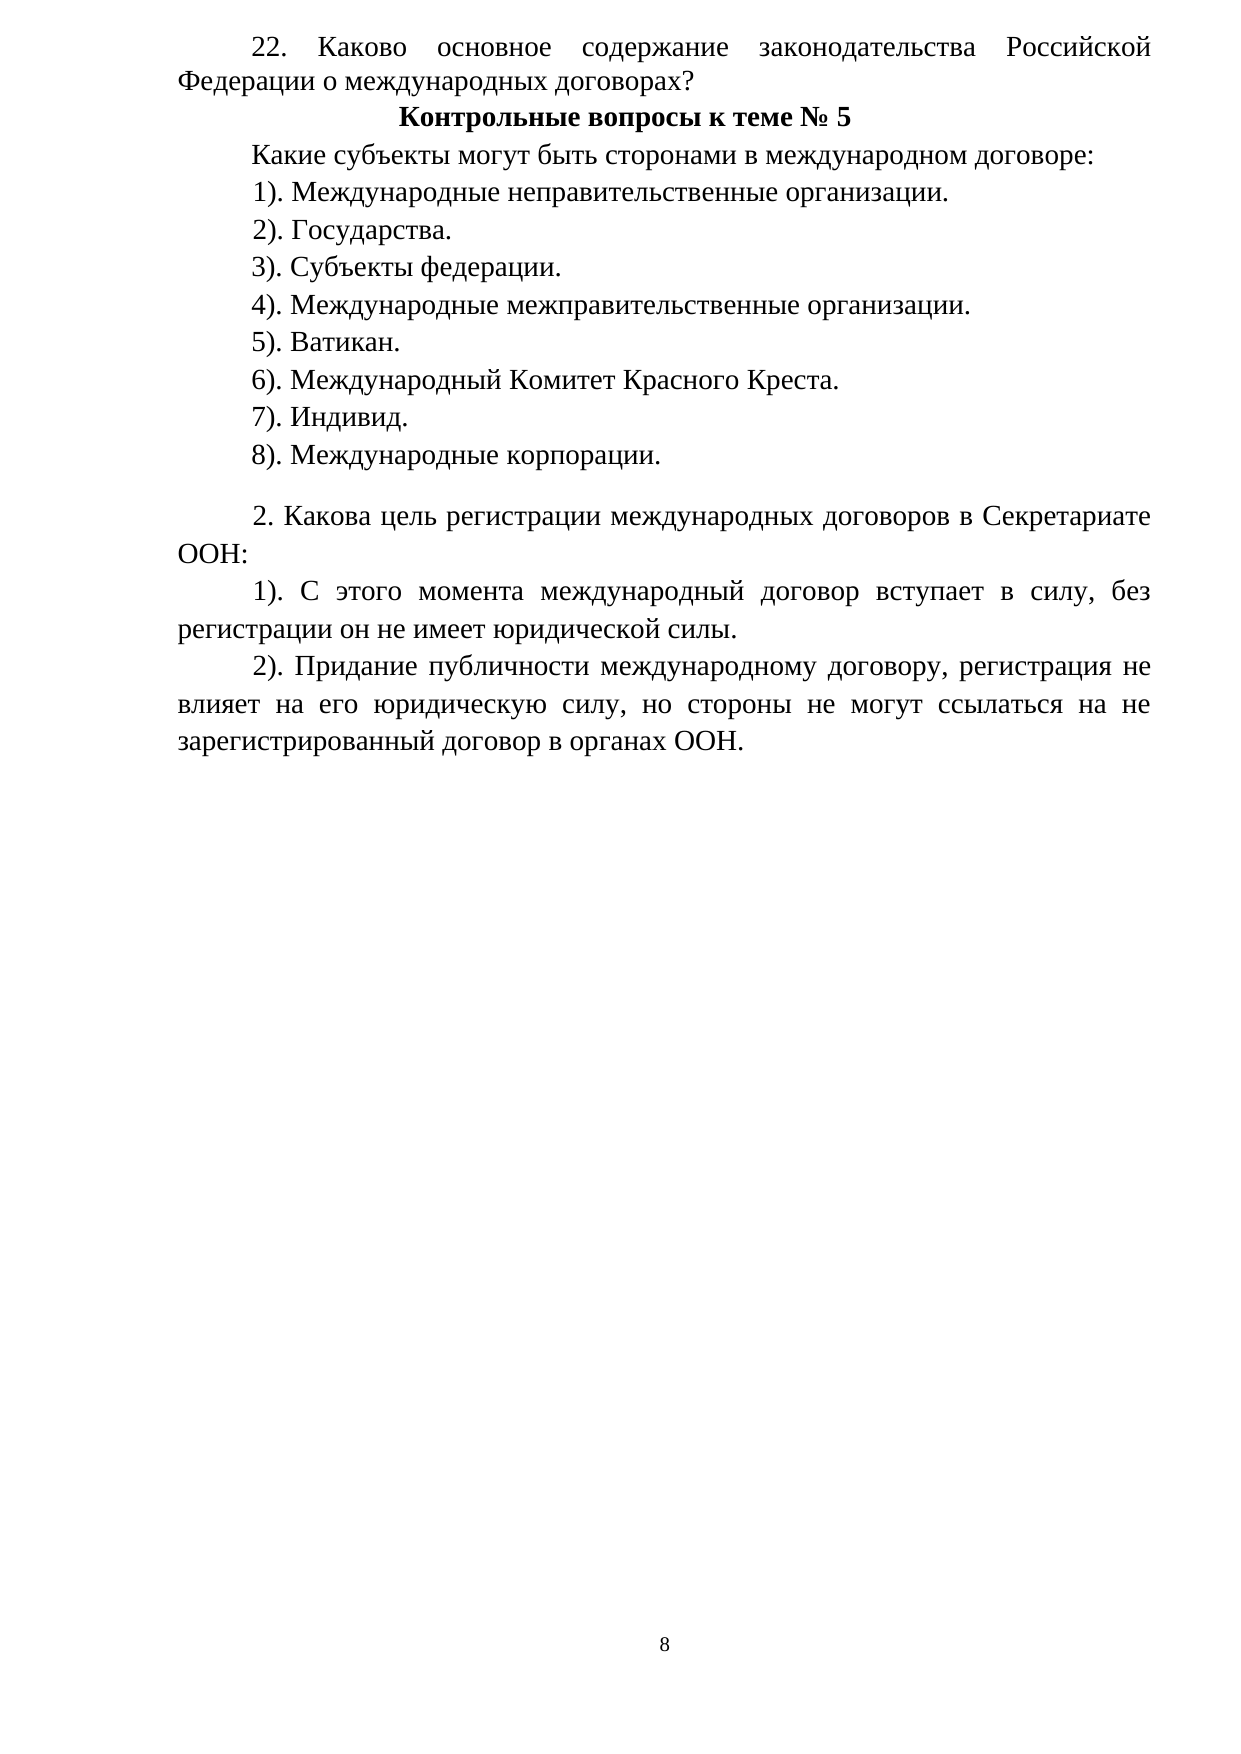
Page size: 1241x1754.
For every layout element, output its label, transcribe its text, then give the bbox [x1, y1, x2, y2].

text Контрольные вопросы к теме № 5 [325, 97, 1152, 134]
text 3). Субъекты федерации. [177, 247, 1152, 284]
text 5). Ватикан. [177, 322, 1152, 359]
text 7). Индивид. [177, 397, 1152, 434]
text 2). Придание публичности международному договору, регистрация не влияет на его юридическую силу, но стороны не могут ссылаться на не зарегистрированный договор в органах ООН. [177, 646, 1152, 758]
text 1). С этого момента международный договор вступает в силу, без регистрации он не имеет юридической силы. [177, 571, 1152, 646]
text 2). Государства. [177, 209, 1152, 247]
text 6). Международный Комитет Красного Креста. [177, 359, 1152, 397]
text 2. Какова цель регистрации международных договоров в Секретариате ООН: [177, 496, 1152, 571]
text 22. Каково основное содержание законодательства Российской Федерации о международных договорах? [177, 29, 1152, 97]
text 4). Международные межправительственные организации. [177, 284, 1152, 322]
text 1). Международные неправительственные организации. [252, 172, 1152, 209]
text Какие субъекты могут быть сторонами в международном договоре: [177, 134, 1152, 172]
text 8). Международные корпорации. [177, 434, 1152, 472]
